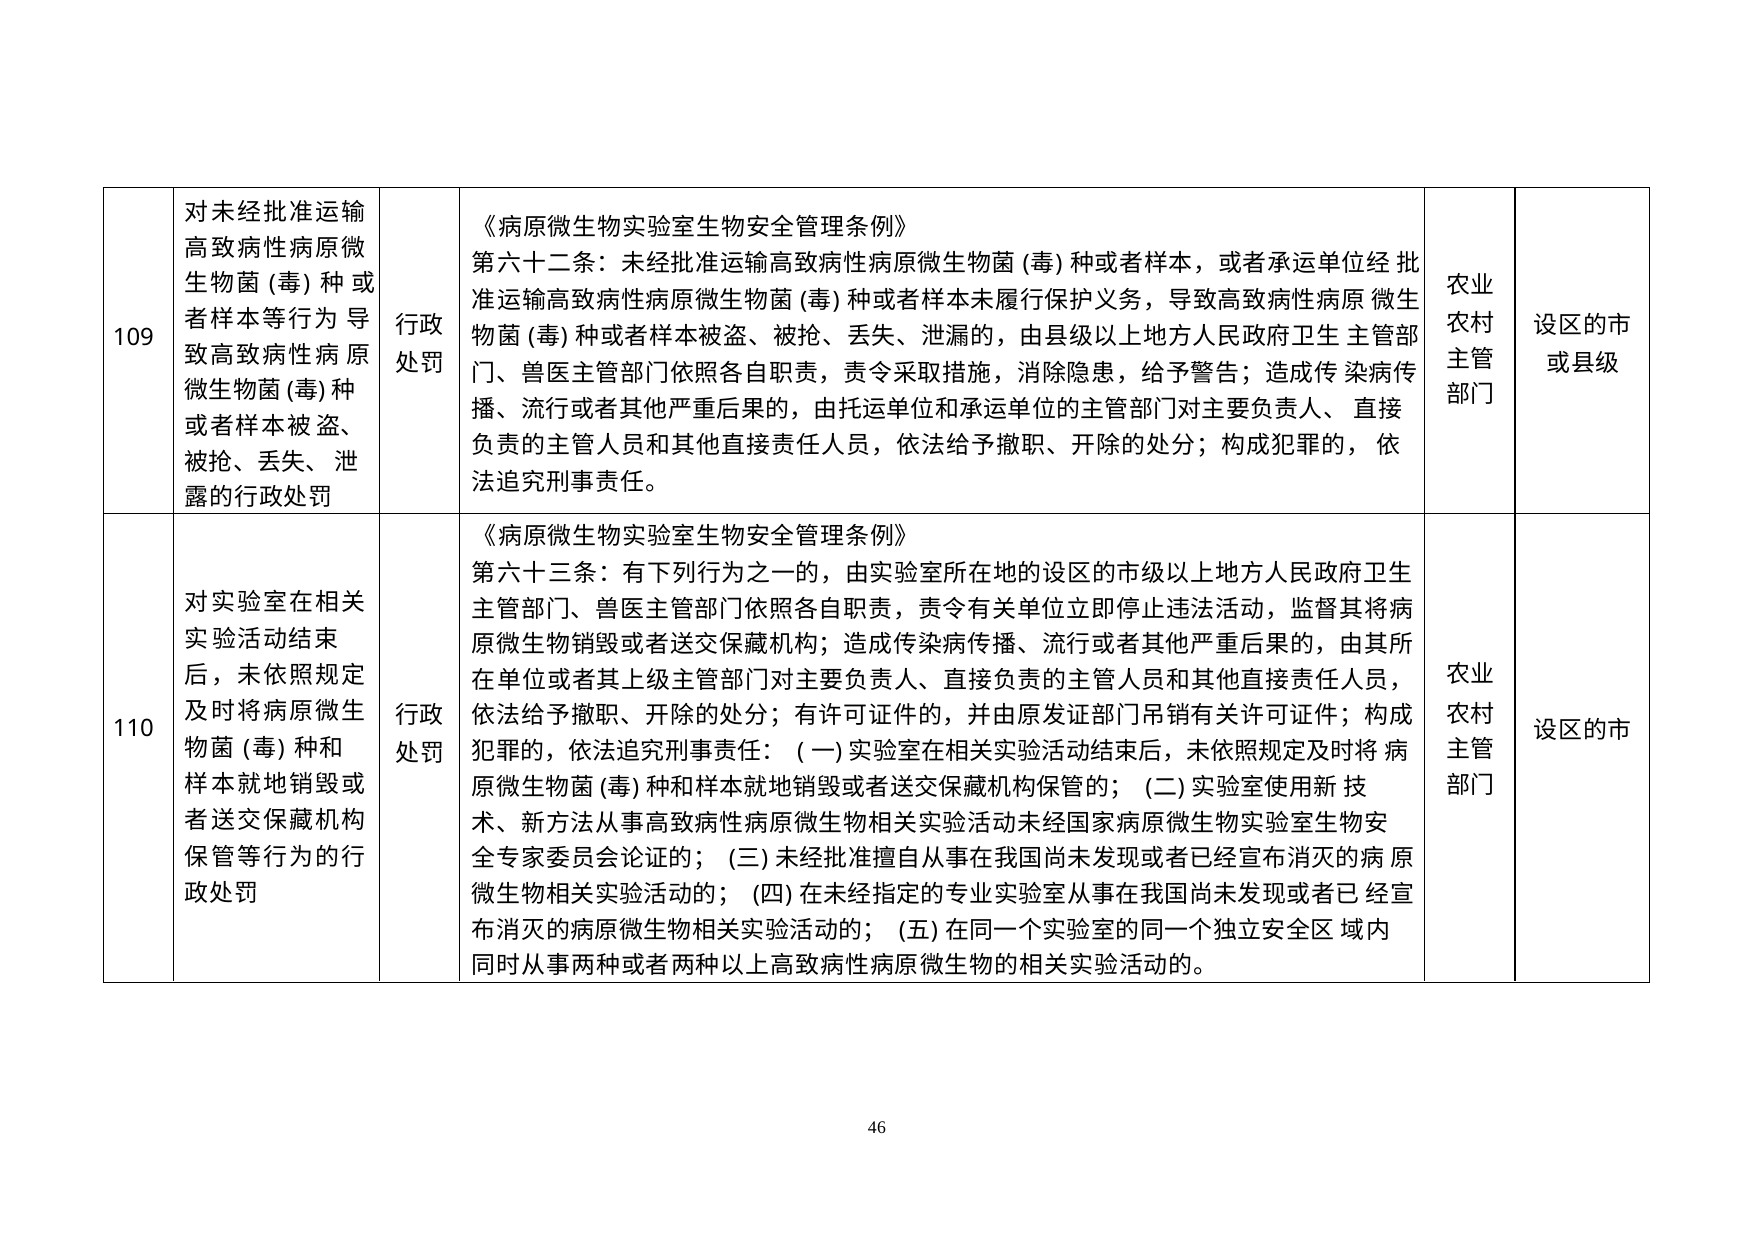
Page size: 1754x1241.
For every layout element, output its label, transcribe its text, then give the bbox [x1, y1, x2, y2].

table_header 对未经批准运输 高致病性病原微 生物菌 (毒) 种 或者样本等行为 导致高致病性病 原微生物菌 (毒) 种 或 者 样 本 被 盗、被抢、丢失、 泄露的行政处罚 [174, 188, 379, 513]
table_header 《病原微生物实验室生物安全管理条例》 第六十二条：未经批准运输高致病性病原微生物菌 (毒) 种或者样本，或者承运单位经 批准运输高致病性病原微生物菌 (毒) 种或者样本未履行保护义务，导致高致病性病原 微生物菌 (毒) 种或者样本被盗、被抢、丢失、泄漏的，由县级以上地方人民政府卫生 主管部门、兽医主管部门依照各自职责，责令采取措施，消除隐患，给予警告；造成传 染病传播、流行或者其他严重后果的，由托运单位和承运单位的主管部门对主要负责人、 直接负责的主管人员和其他直接责任人员，依法给予撤职、开除的处分；构成犯罪的， 依法追究刑事责任。 [460, 188, 1424, 513]
table_header 农业 农村 主管 部门 [1425, 188, 1514, 513]
table_cell 《病原微生物实验室生物安全管理条例》 第六十三条：有下列行为之一的，由实验室所在地的设区的市级以上地方人民政府卫生 主管部门、兽医主管部门依照各自职责，责令有关单位立即停止违法活动，监督其将病 原微生物销毁或者送交保藏机构；造成传染病传播、流行或者其他严重后果的，由其所 在单位或者其上级主管部门对主要负责人、直接负责的主管人员和其他直接责任人员， 依法给予撤职、开除的处分；有许可证件的，并由原发证部门吊销有关许可证件；构成 犯罪的，依法追究刑事责任： ( 一) 实验室在相关实验活动结束后，未依照规定及时将 病原微生物菌 (毒) 种和样本就地销毁或者送交保藏机构保管的； (二) 实验室使用新 技术、新方法从事高致病性病原微生物相关实验活动未经国家病原微生物实验室生物安 全专家委员会论证的； (三) 未经批准擅自从事在我国尚未发现或者已经宣布消灭的病 原微生物相关实验活动的； (四) 在未经指定的专业实验室从事在我国尚未发现或者已 经宣布消灭的病原微生物相关实验活动的； (五) 在同一个实验室的同一个独立安全区 域内同时从事两种或者两种以上高致病性病原微生物的相关实验活动的。 [460, 514, 1424, 981]
table_header 行政 处罚 [380, 188, 459, 513]
table_cell 农业 农村 主管 部门 [1425, 514, 1514, 981]
table_header 109 [104, 188, 173, 513]
table_cell 设区的市 [1516, 514, 1649, 981]
table_cell 行政 处罚 [380, 514, 459, 981]
table_cell 110 [104, 514, 173, 981]
table_cell 对实验室在相关 实 验 活 动 结 束 后，未依照规定 及时将病原微生 物菌 (毒) 种和 样本就地销毁或 者送交保藏机构 保管等行为的行 政处罚 [174, 514, 379, 981]
table_header 设区的市 或县级 [1516, 188, 1649, 513]
